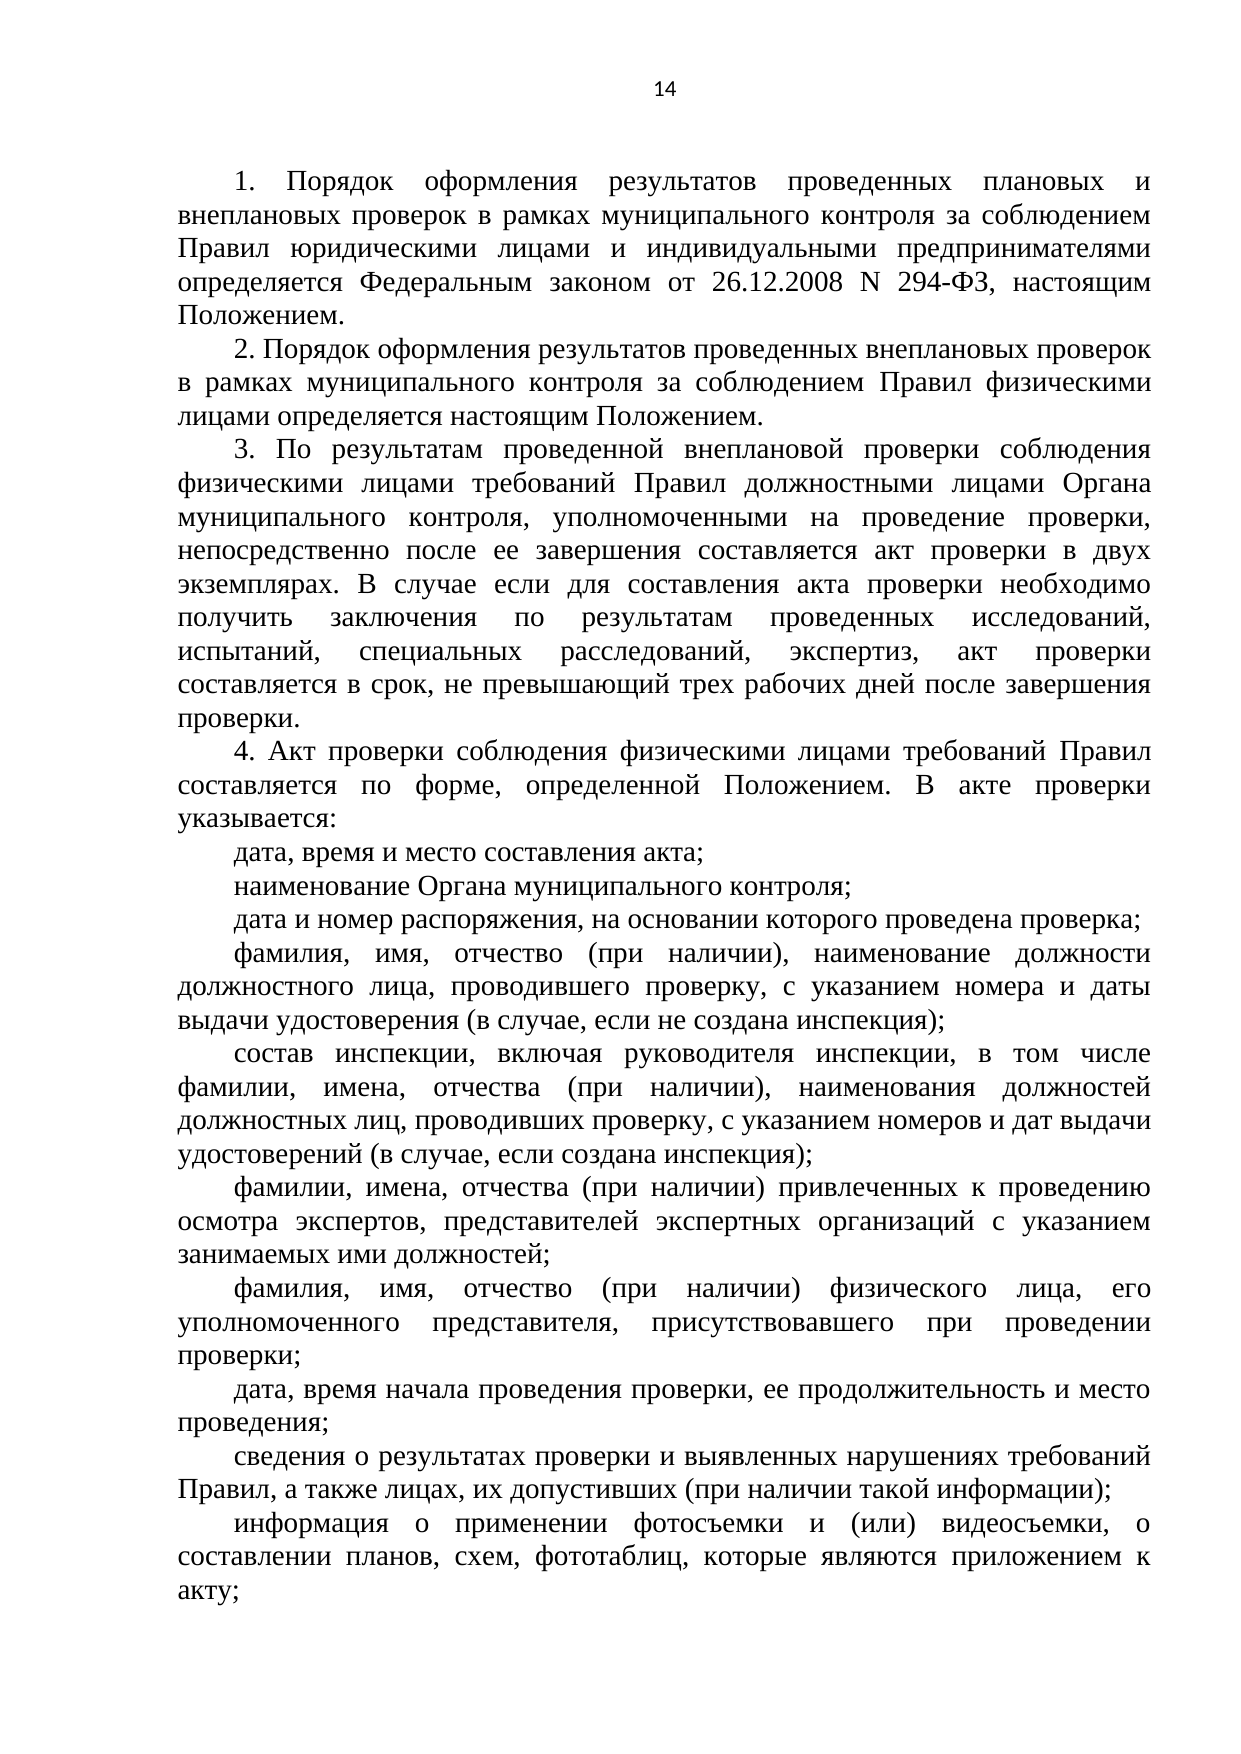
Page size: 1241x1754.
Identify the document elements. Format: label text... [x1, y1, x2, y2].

text состав инспекции, включая руководителя инспекции, в том числе фамилии, имена, отчества (при наличии), наименования должностей должностных лиц, проводивших проверку, с указанием номеров и дат выдачи удостоверений (в случае, если создана инспекция); [177, 1035, 1152, 1169]
text информация о применении фотосъемки и (или) видеосъемки, о составлении планов, схем, фототаблиц, которые являются приложением к акту; [177, 1505, 1152, 1606]
text дата и номер распоряжения, на основании которого проведена проверка; [177, 901, 1152, 935]
text дата, время и место составления акта; [177, 834, 1152, 868]
text сведения о результатах проверки и выявленных нарушениях требований Правил, а также лицах, их допустивших (при наличии такой информации); [177, 1438, 1152, 1505]
text 3. По результатам проведенной внеплановой проверки соблюдения физическими лицами требований Правил должностными лицами Органа муниципального контроля, уполномоченными на проведение проверки, непосредственно после ее завершения составляется акт проверки в двух экземплярах. В случае если для составления акта проверки необходимо получить заключения по результатам проведенных исследований, испытаний, специальных расследований, экспертиз, акт проверки составляется в срок, не превышающий трех рабочих дней после завершения проверки. [177, 432, 1152, 733]
text фамилия, имя, отчество (при наличии) физического лица, его уполномоченного представителя, присутствовавшего при проведении проверки; [177, 1270, 1152, 1371]
text фамилия, имя, отчество (при наличии), наименование должности должностного лица, проводившего проверку, с указанием номера и даты выдачи удостоверения (в случае, если не создана инспекция); [177, 935, 1152, 1035]
text 1. Порядок оформления результатов проведенных плановых и внеплановых проверок в рамках муниципального контроля за соблюдением Правил юридическими лицами и индивидуальными предпринимателями определяется Федеральным законом от 26.12.2008 N 294-ФЗ, настоящим Положением. [177, 163, 1152, 331]
text фамилии, имена, отчества (при наличии) привлеченных к проведению осмотра экспертов, представителей экспертных организаций с указанием занимаемых ими должностей; [177, 1169, 1152, 1270]
text 4. Акт проверки соблюдения физическими лицами требований Правил составляется по форме, определенной Положением. В акте проверки указывается: [177, 733, 1152, 834]
text дата, время начала проведения проверки, ее продолжительность и место проведения; [177, 1371, 1152, 1438]
text наименование Органа муниципального контроля; [177, 868, 1152, 901]
text 2. Порядок оформления результатов проведенных внеплановых проверок в рамках муниципального контроля за соблюдением Правил физическими лицами определяется настоящим Положением. [177, 331, 1152, 432]
